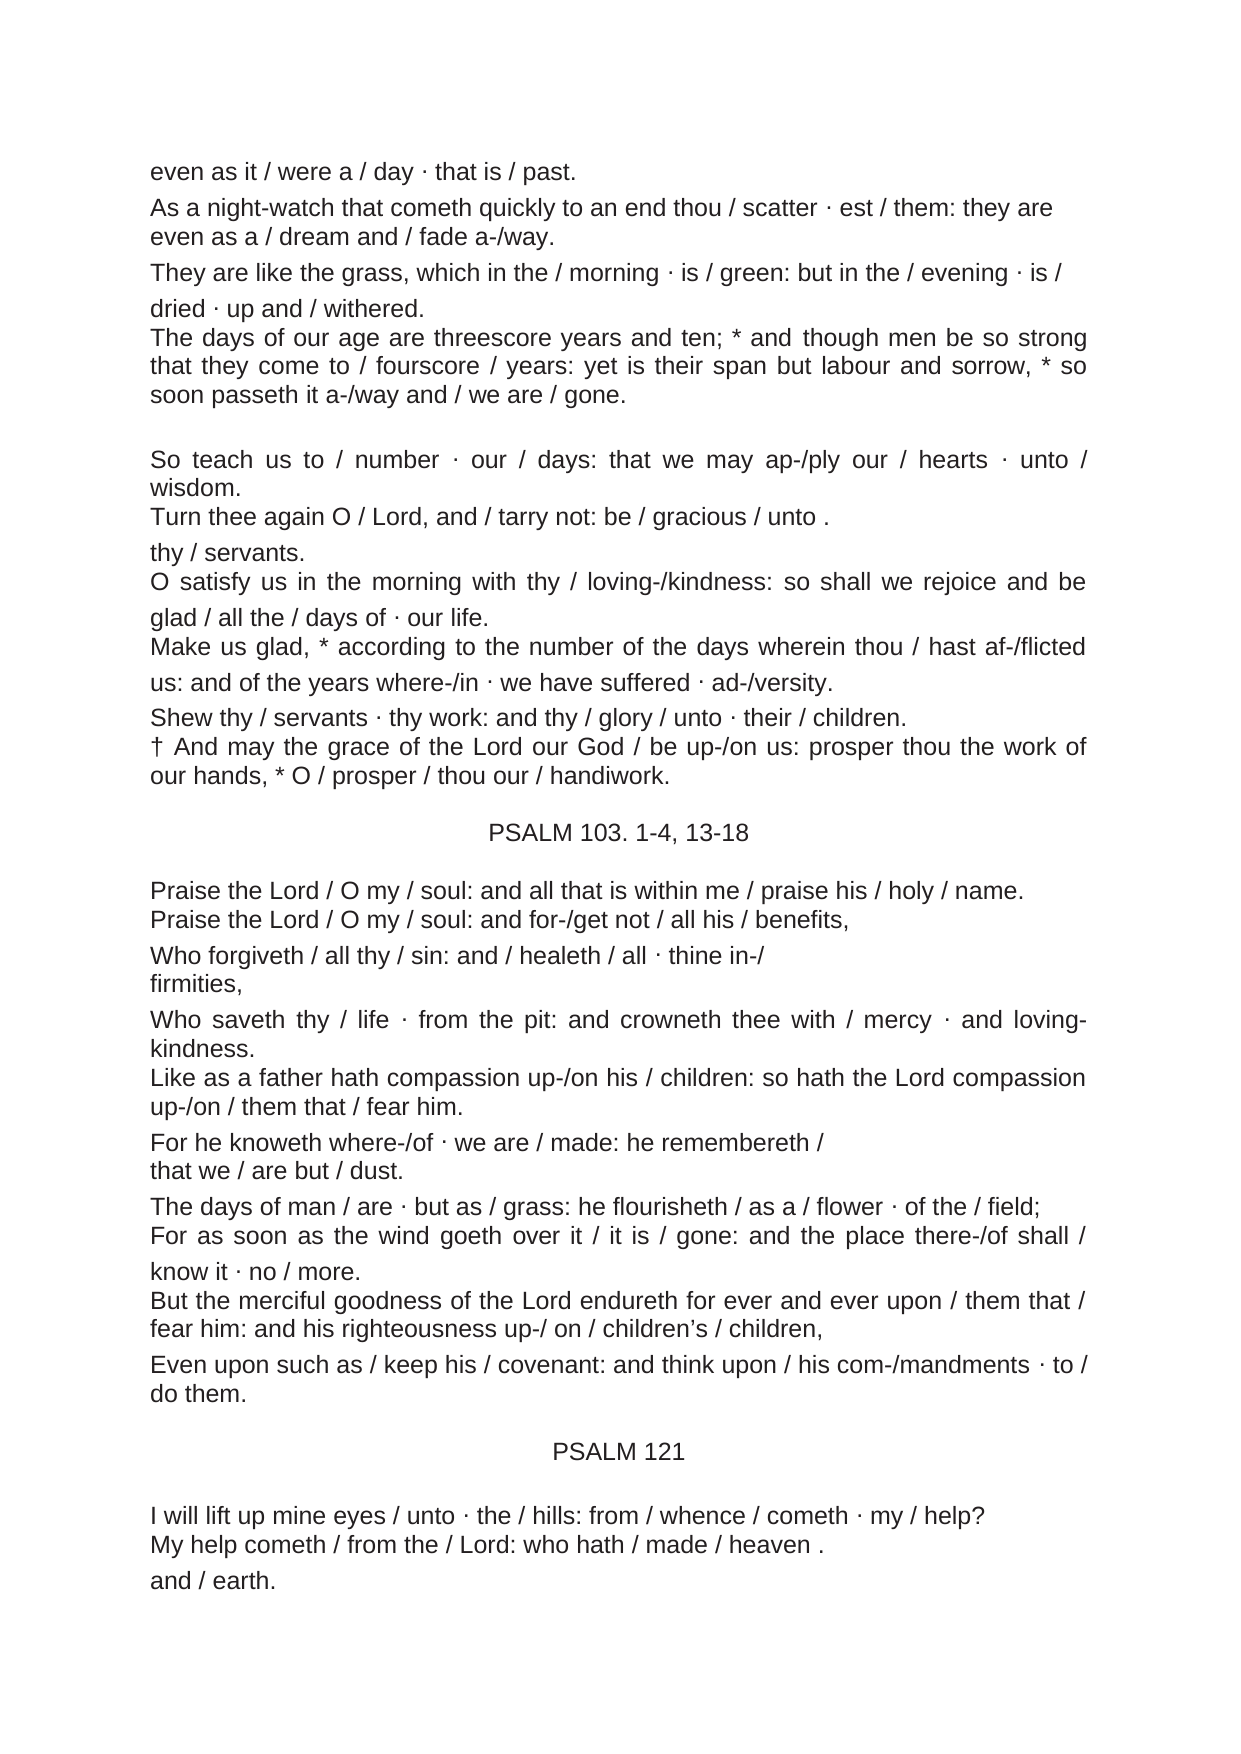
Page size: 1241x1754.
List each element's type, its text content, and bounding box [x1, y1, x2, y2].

text So teach us to / number . our / days: that we may ap-/ply our / hearts . unto / wisdom. [150, 437, 1087, 502]
text and / earth. [150, 1566, 1087, 1595]
text Praise the Lord / O my / soul: and for-/get not / all his / benefits, [150, 905, 1087, 933]
text thy / servants. [150, 538, 1087, 567]
text PSALM 103. 1-4, 13-18 [150, 818, 1087, 847]
text Who saveth thy / life . from the pit: and crowneth thee with / mercy . and loving-kindness. [150, 998, 1087, 1063]
text that we / are but / dust. [150, 1156, 1087, 1185]
text The days of man / are . but as / grass: he flourisheth / as a / flower . of the / field; [150, 1185, 1087, 1221]
text Like as a father hath compassion up-/on his / children: so hath the Lord compassion up-/on / them that / fear him. [150, 1063, 1087, 1120]
text Turn thee again O / Lord, and / tarry not: be / gracious / unto . [150, 502, 1087, 538]
text † And may the grace of the Lord our God / be up-/on us: prosper thou the work of our hands, * O / prosper / thou our / handiwork. [150, 732, 1087, 790]
text Make us glad, * according to the number of the days wherein thou / hast af-/flicted us: and of the years where-/in . we have suffered . ad-/versity. [150, 632, 1087, 696]
text O satisfy us in the morning with thy / loving-/kindness: so shall we rejoice and be glad / all the / days of . our life. [150, 567, 1087, 632]
text Shew thy / servants . thy work: and thy / glory / unto . their / children. [150, 696, 1087, 732]
text PSALM 121 [150, 1437, 1087, 1465]
text Even upon such as / keep his / covenant: and think upon / his com-/mandments . to / do them. [150, 1343, 1087, 1408]
text The days of our age are threescore years and ten; * and though men be so strong that they come to / fourscore / years: yet is their span but labour and sorrow, * so soon passeth it a-/way and / we are / gone. [150, 322, 1087, 409]
text For he knoweth where-/of . we are / made: he remembereth / [150, 1120, 1087, 1156]
text They are like the grass, which in the / morning . is / green: but in the / evening . is / dried . up and / withered. [150, 251, 1087, 322]
text As a night-watch that cometh quickly to an end thou / scatter . est / them: they are even as a / dream and / fade a-/way. [150, 186, 1087, 251]
text firmities, [150, 969, 1087, 998]
text I will lift up mine eyes / unto . the / hills: from / whence / cometh . my / help? [150, 1494, 1087, 1530]
text Praise the Lord / O my / soul: and all that is within me / praise his / holy / name. [150, 876, 1087, 905]
text Who forgiveth / all thy / sin: and / healeth / all . thine in-/ [150, 933, 1087, 969]
text But the merciful goodness of the Lord endureth for ever and ever upon / them that / fear him: and his righteousness up-/ on / children’s / children, [150, 1286, 1087, 1343]
text My help cometh / from the / Lord: who hath / made / heaven . [150, 1530, 1087, 1566]
text even as it / were a / day . that is / past. [150, 150, 1087, 186]
text For as soon as the wind goeth over it / it is / gone: and the place there-/of shall / know it . no / more. [150, 1221, 1087, 1286]
